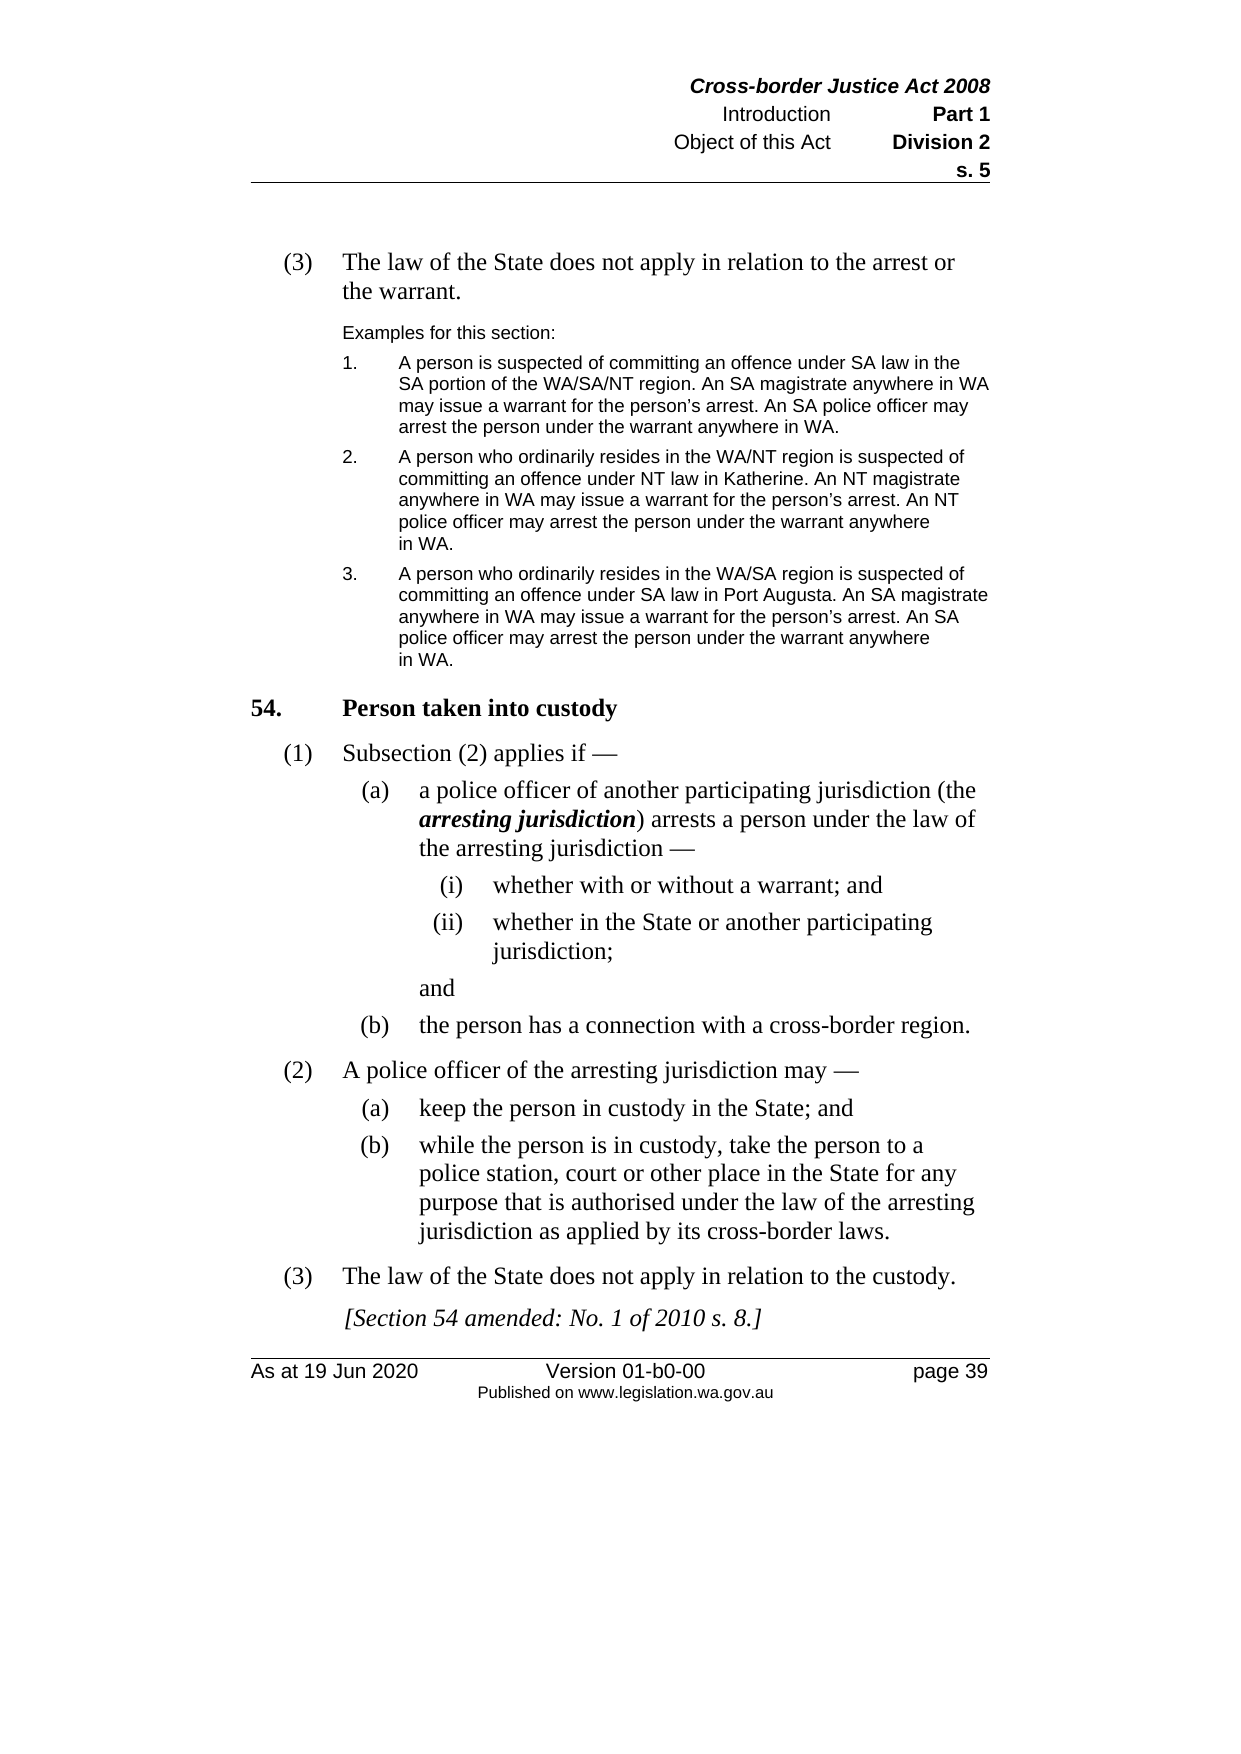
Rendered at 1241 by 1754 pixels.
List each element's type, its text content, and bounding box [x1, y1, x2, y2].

text (1) Subsection (2) applies if — [251, 738, 990, 767]
text (b) while the person is in custody, take the person to a police station, court or other place in the State for any purpose that is authorised under the law of the arresting jurisdiction as applied by its cross-border laws. [251, 1130, 990, 1245]
text (a) a police officer of another participating jurisdiction (the arresting jurisdiction) arrests a person under the law of the arresting jurisdiction — [251, 776, 990, 862]
text (2) A police officer of the arresting jurisdiction may — [251, 1056, 990, 1084]
text 1. A person is suspected of committing an offence under SA law in the SA portion of the WA/SA/NT region. An SA magistrate anywhere in WA may issue a warrant for the person’s arrest. An SA police officer may arrest the person under the warrant anywhere in WA. [251, 352, 990, 438]
subtitle 54. Person taken into custody [251, 693, 990, 722]
text (a) keep the person in custody in the State; and [251, 1093, 990, 1121]
text 3. A person who ordinarily resides in the WA/SA region is suspected of committing an offence under SA law in Port Augusta. An SA magistrate anywhere in WA may issue a warrant for the person’s arrest. An SA police officer may arrest the person under the warrant anywhere in WA. [251, 562, 990, 670]
text (3) The law of the State does not apply in relation to the arrest or the warrant. [251, 247, 990, 305]
text (i) whether with or without a warrant; and [251, 870, 990, 899]
subtitle Examples for this section: [251, 322, 990, 343]
text (3) The law of the State does not apply in relation to the custody. [251, 1261, 990, 1290]
text (ii) whether in the State or another participating jurisdiction; [251, 907, 990, 965]
text 2. A person who ordinarily resides in the WA/NT region is suspected of committing an offence under NT law in Katherine. An NT magistrate anywhere in WA may issue a warrant for the person’s arrest. An NT police officer may arrest the person under the warrant anywhere in WA. [251, 446, 990, 554]
text and [251, 973, 990, 1002]
text (b) the person has a connection with a cross-border region. [251, 1010, 990, 1039]
text [Section 54 amended: No. 1 of 2010 s. 8.] [251, 1303, 990, 1331]
